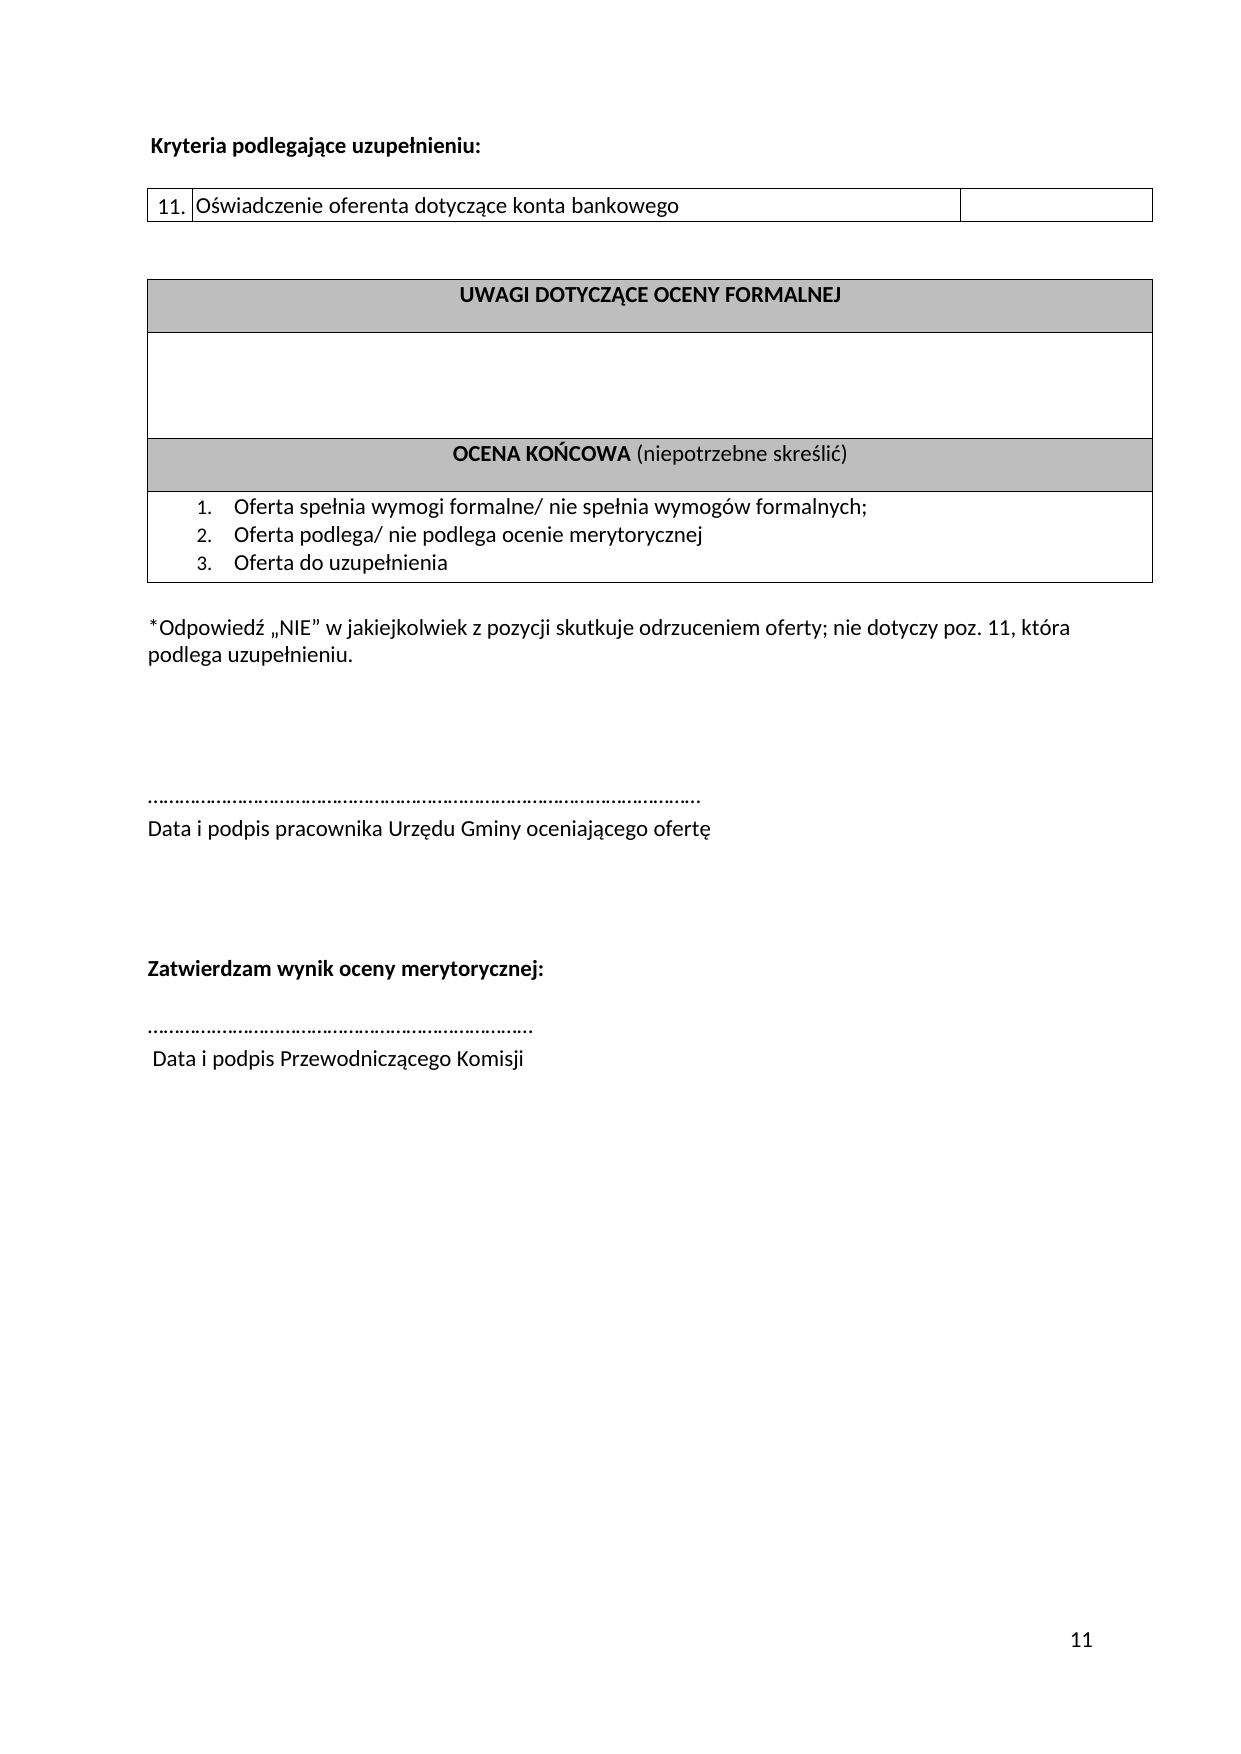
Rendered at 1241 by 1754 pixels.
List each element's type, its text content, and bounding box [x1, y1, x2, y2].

table_cell Oferta spełnia wymogi formalne/ nie spełnia wymogów formalnych; Oferta podlega/ nie podlega ocenie merytorycznej Oferta do uzupełnienia [148, 492, 1152, 582]
table_cell [148, 333, 1152, 438]
text Data i podpis pracownika Urzędu Gminy oceniającego ofertę [148, 814, 1165, 842]
table_header Oświadczenie oferenta dotyczące konta bankowego [193, 189, 960, 221]
table_header [961, 189, 1152, 221]
subtitle Kryteria podlegające uzupełnieniu: [151, 131, 1165, 159]
text …………………………………………………………………………………………… [148, 782, 1165, 809]
table_header UWAGI DOTYCZĄCE OCENY FORMALNEJ [148, 280, 1152, 332]
subtitle Zatwierdzam wynik oceny merytorycznej: [148, 954, 1165, 982]
text ………….…………………………………………………… [148, 1011, 1165, 1039]
text *Odpowiedź „NIE” w jakiejkolwiek z pozycji skutkuje odrzuceniem oferty; nie dotyczy poz. 11, która podlega uzupełnieniu. [148, 613, 1074, 669]
table_header 11. [148, 189, 192, 221]
text Data i podpis Przewodniczącego Komisji [152, 1044, 1165, 1072]
table_cell OCENA KOŃCOWA (niepotrzebne skreślić) [148, 439, 1152, 491]
